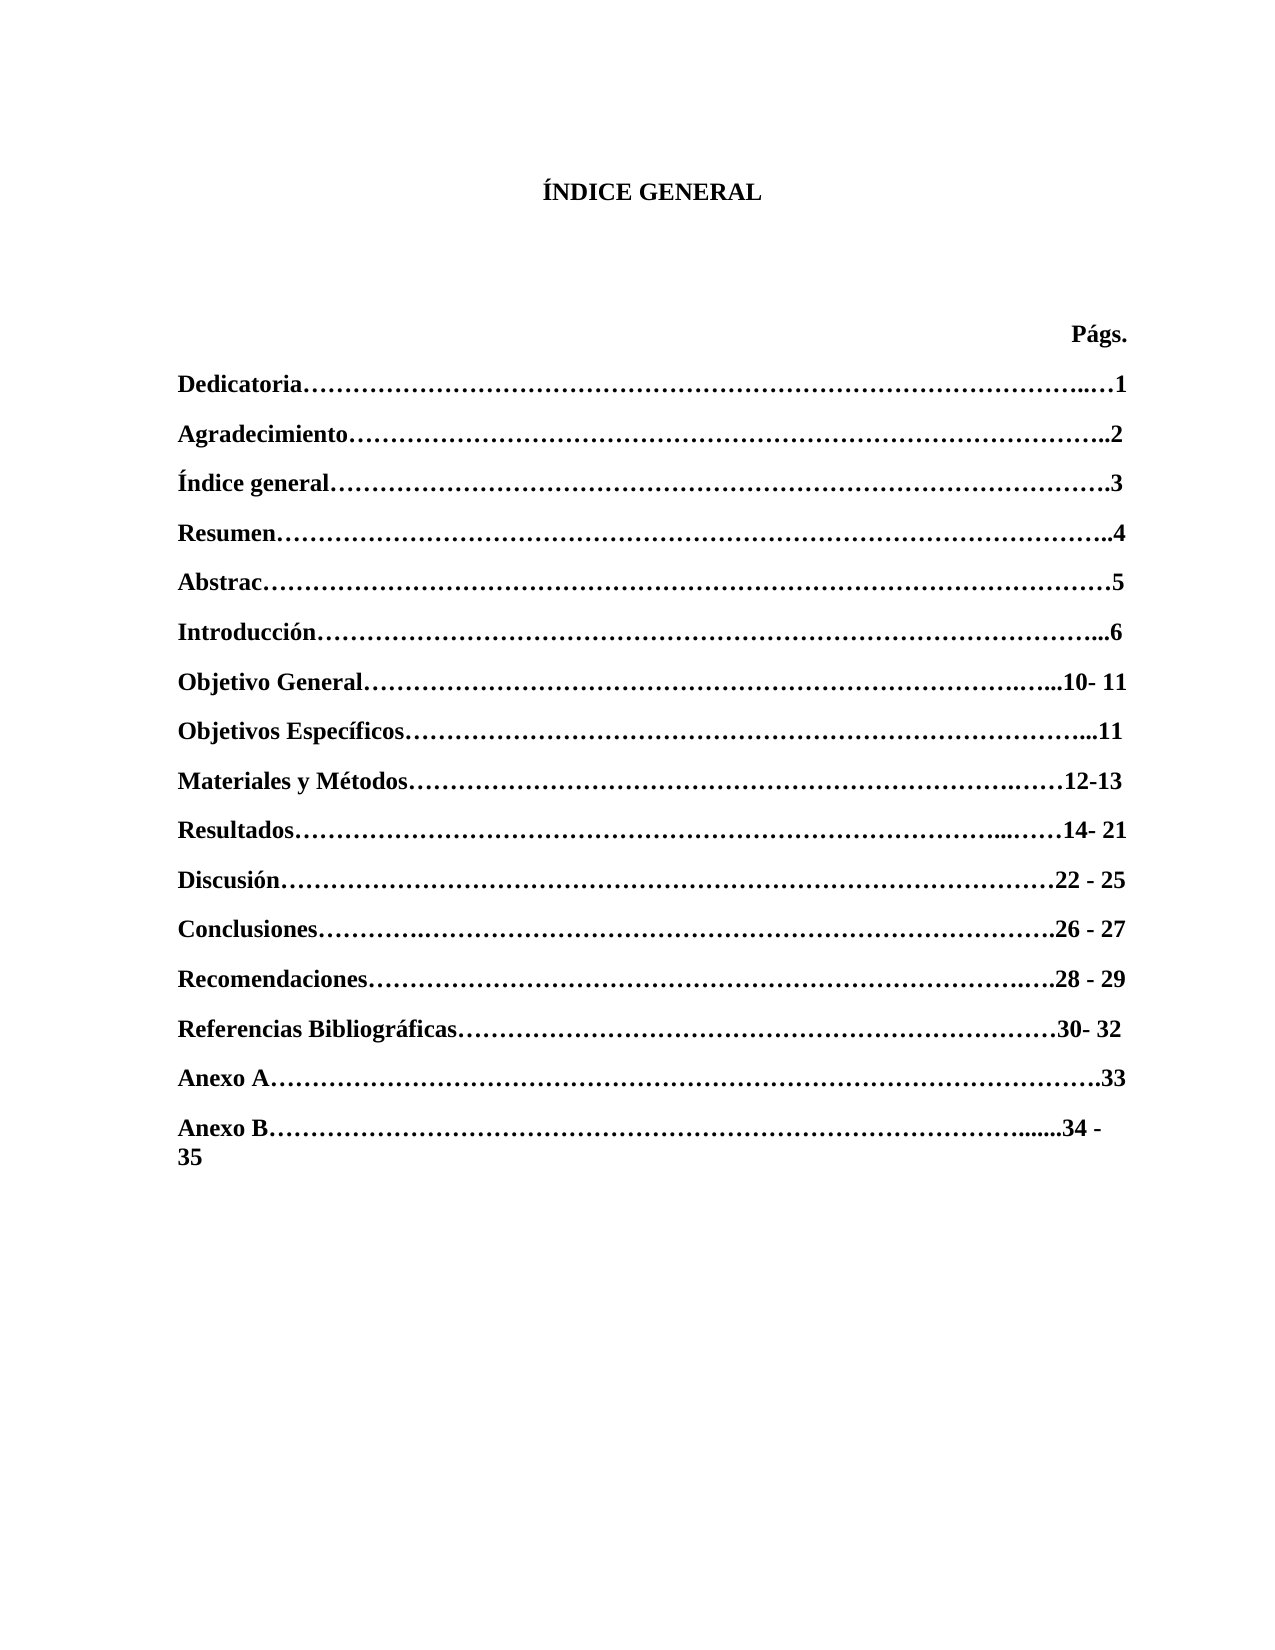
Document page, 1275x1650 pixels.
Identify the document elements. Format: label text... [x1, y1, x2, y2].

text Materiales y Métodos……………………………………………………………….……12-13 [177, 766, 1127, 794]
text Resumen………………………………………………………………………………………..4 [177, 518, 1127, 547]
text Resultados…………………………………………………………………………...……14- 21 [177, 815, 1127, 844]
text Objetivos Específicos………………………………………………………………………...11 [177, 716, 1127, 745]
text Anexo A……………………………………………………………………………………….33 [177, 1063, 1127, 1092]
text Discusión…………………………………………………………………………………22 - 25 [177, 865, 1127, 894]
text Índice general………………………………………………………………………………….3 [177, 468, 1127, 497]
text Abstrac…………………………………………………………………………………………5 [177, 567, 1127, 596]
text Recomendaciones…………………………………………………………………….….28 - 29 [177, 964, 1127, 993]
text Conclusiones………….………………………………………………………………….26 - 27 [177, 914, 1127, 943]
text Referencias Bibliográficas………………………………………………………………30- 32 [177, 1014, 1127, 1042]
text Agradecimiento………………………………………………………………………………..2 [177, 419, 1127, 447]
text ÍNDICE GENERAL [177, 177, 1127, 206]
text Dedicatoria…………………………………………………………………………………..…1 [177, 369, 1127, 398]
text Págs. [177, 319, 1127, 348]
text Anexo B……………………………………………………………………………….......34 - 35 [177, 1113, 1127, 1170]
text Introducción…………………………………………………………………………………...6 [177, 617, 1127, 646]
text Objetivo General…………………………………………………………………….…...10- 11 [177, 667, 1127, 695]
